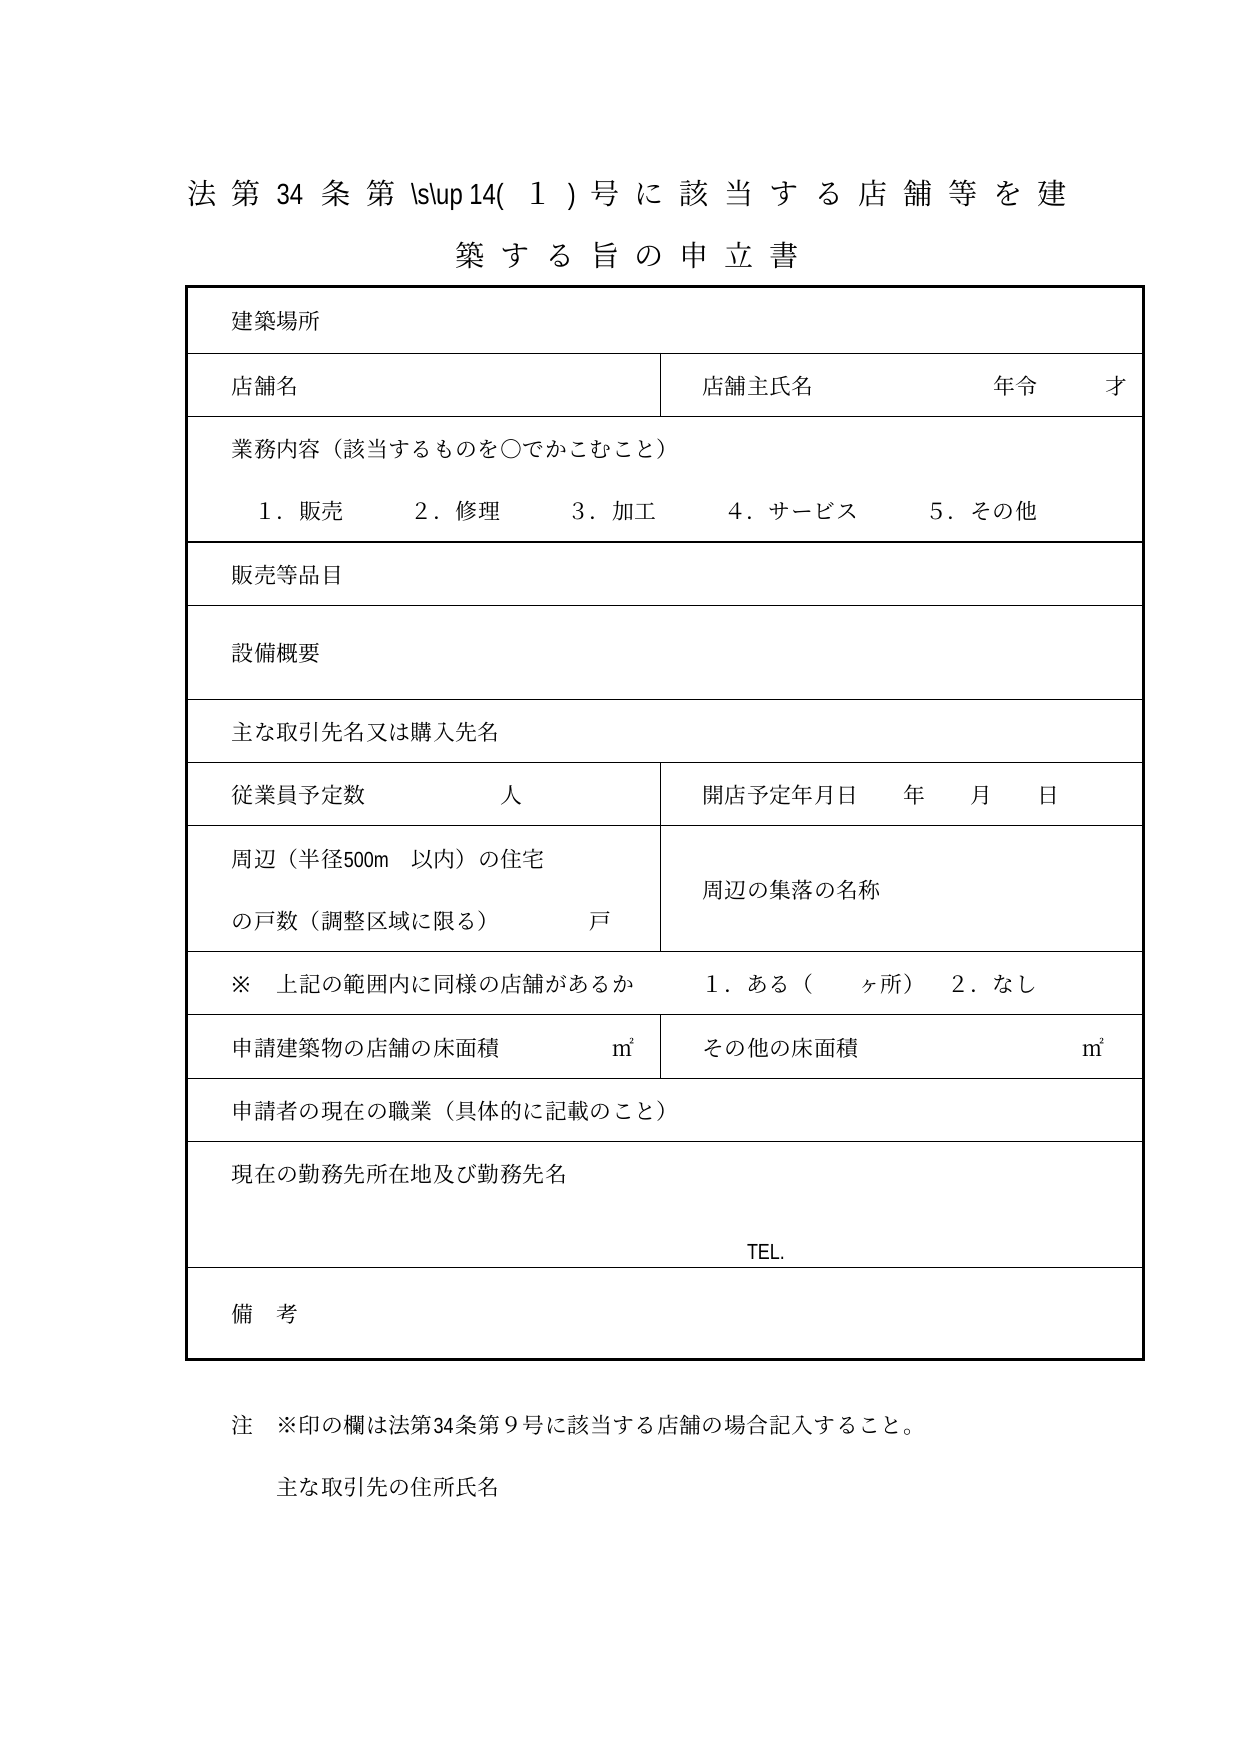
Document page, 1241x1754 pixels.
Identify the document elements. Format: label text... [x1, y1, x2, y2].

table_cell 備 考 [188, 1268, 1142, 1358]
table_cell 店舗名 [188, 354, 660, 416]
table_cell その他の床面積 ㎡ [661, 1015, 1142, 1078]
text 法第34条第号に該当する店舗等を建築する旨の申立書 [187, 161, 1083, 285]
table_cell 周辺の集落の名称 [661, 826, 1142, 951]
text 注 ※印の欄は法第34条第９号に該当する店舗の場合記入すること。 [187, 1392, 1083, 1455]
table_cell 現在の勤務先所在地及び勤務先名 TEL. [188, 1142, 1142, 1267]
table_cell ※ 上記の範囲内に同様の店舗があるか １．ある（ ヶ所） ２．なし [188, 952, 1142, 1014]
table_cell 申請者の現在の職業（具体的に記載のこと） [188, 1079, 1142, 1141]
table_cell 周辺（半径500m以内）の住宅 の戸数（調整区域に限る） 戸 [188, 826, 660, 951]
table_cell 業務内容（該当するものを○でかこむこと） １．販売 ２．修理 ３．加工 ４．サービス ５．その他 [188, 417, 1142, 541]
table_cell 設備概要 [188, 606, 1142, 699]
table_cell 主な取引先名又は購入先名 [188, 700, 1142, 762]
text 主な取引先の住所氏名 [187, 1455, 1083, 1517]
table_cell 販売等品目 [188, 543, 1142, 605]
table_header 建築場所 [188, 288, 1142, 352]
table_cell 従業員予定数 人 [188, 763, 660, 825]
table_cell 店舗主氏名 年令 才 [661, 354, 1142, 416]
table_cell 開店予定年月日 年 月 日 [661, 763, 1142, 825]
table_cell 申請建築物の店舗の床面積 ㎡ [188, 1015, 660, 1078]
